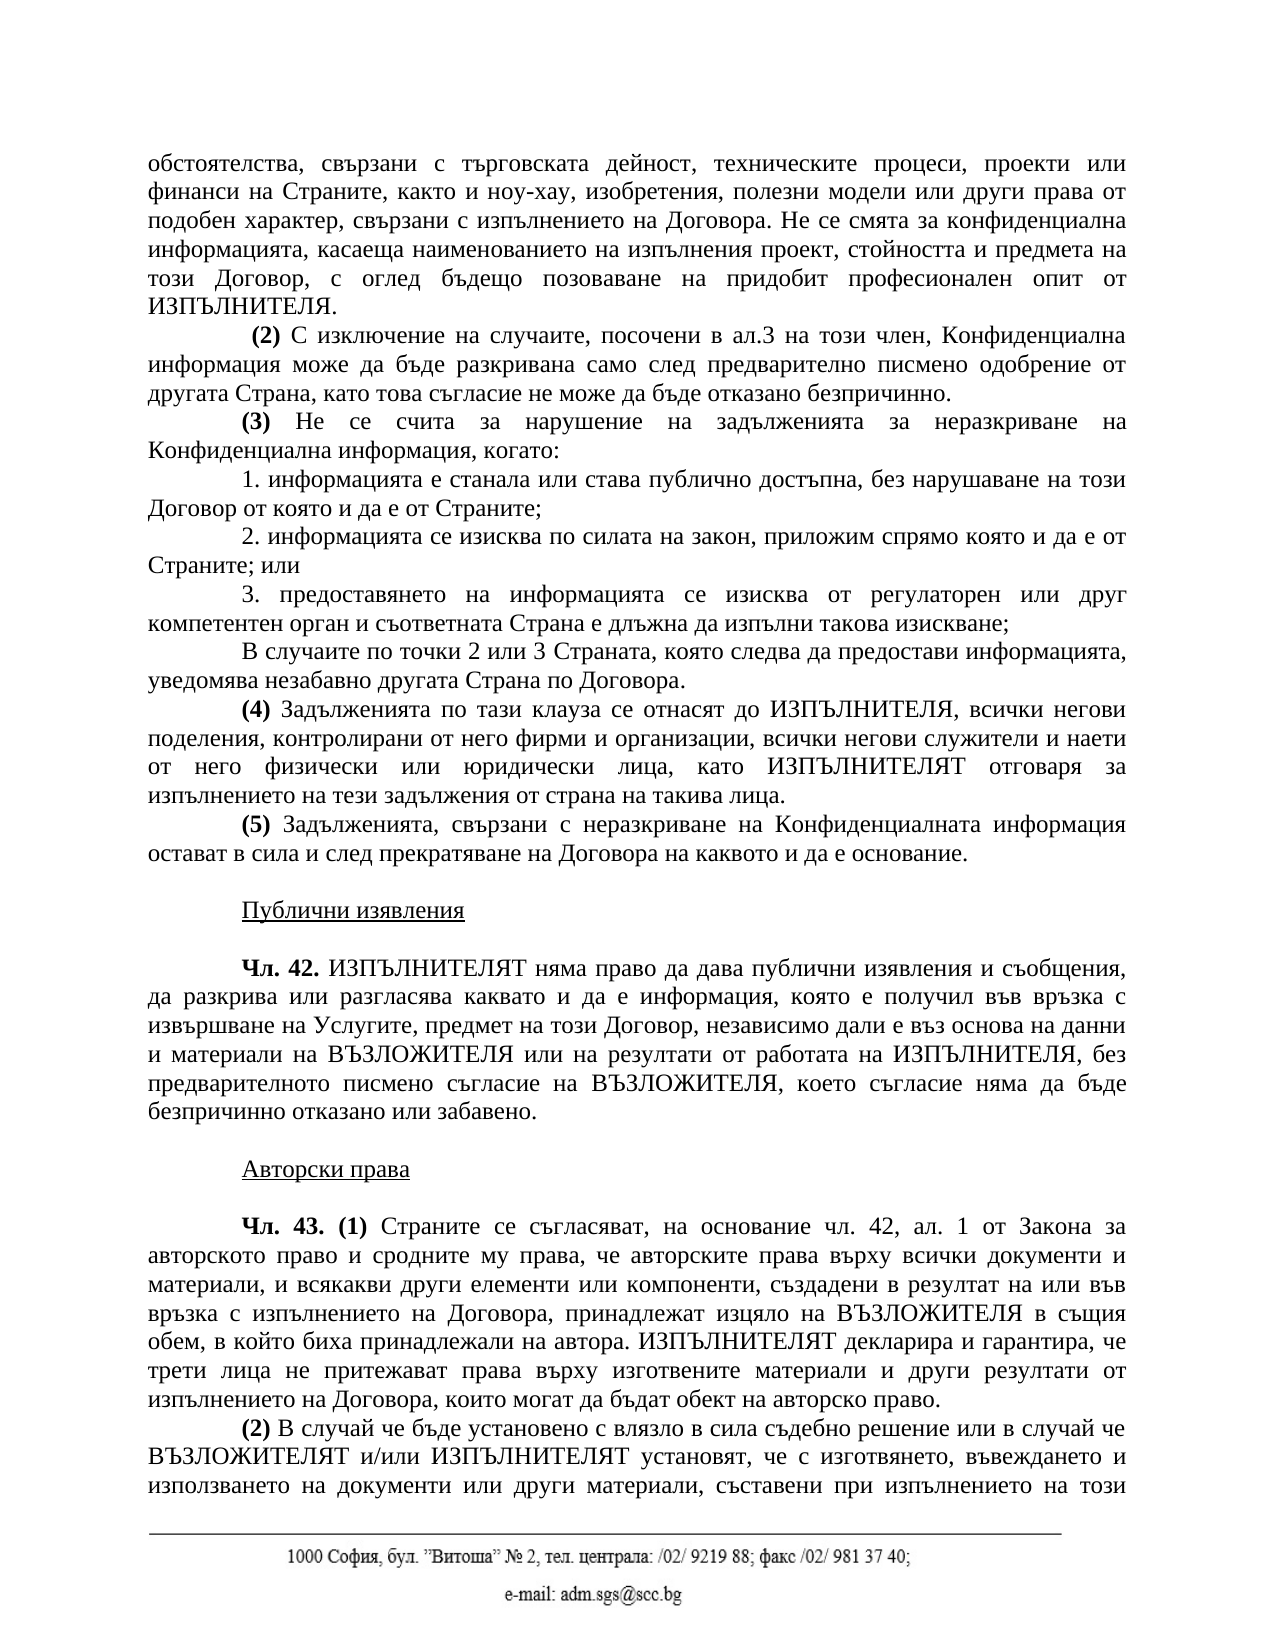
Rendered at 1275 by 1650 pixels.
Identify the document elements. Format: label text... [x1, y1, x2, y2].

text Авторски права [148, 1154, 1127, 1183]
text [148, 1413, 1127, 1499]
text Чл. 42. ИЗПЪЛНИТЕЛЯТ няма право да дава публични изявления и съобщения, да разкрива или разгласява каквато и да е информация, която е получил във връзка с извършване на Услугите, предмет на този Договор, независимо дали е въз основа на данни и материали на ВЪЗЛОЖИТЕЛЯ или на резултати от работата на ИЗПЪЛНИТЕЛЯ, без предварителното писмено съгласие на ВЪЗЛОЖИТЕЛЯ, което съгласие няма да бъде безпричинно отказано или забавено. [148, 953, 1127, 1125]
text Чл. 43. (1) Страните се съгласяват, на основание чл. 42, ал. 1 от Закона за авторското право и сродните му права, че авторските права върху всички документи и материали, и всякакви други елементи или компоненти, създадени в резултат на или във връзка с изпълнението на Договора, принадлежат изцяло на ВЪЗЛОЖИТЕЛЯ в същия обем, в който биха принадлежали на автора. ИЗПЪЛНИТЕЛЯТ декларира и гарантира, че трети лица не притежават права върху изготвените материали и други резултати от изпълнението на Договора, които могат да бъдат обект на авторско право. [148, 1211, 1127, 1413]
text (2) С изключение на случаите, посочени в ал.3 на този член, Конфиденциална информация може да бъде разкривана само след предварително писмено одобрение от другата Страна, като това съгласие не може да бъде отказано безпричинно. [148, 320, 1127, 406]
text 3. предоставянето на информацията се изисква от регулаторен или друг компетентен орган и съответната Страна е длъжна да изпълни такова изискване; [148, 579, 1127, 636]
text (4) Задълженията по тази клауза се отнасят до ИЗПЪЛНИТЕЛЯ, всички негови поделения, контролирани от него фирми и организации, всички негови служители и наети от него физически или юридически лица, като ИЗПЪЛНИТЕЛЯТ отговаря за изпълнението на тези задължения от страна на такива лица. [148, 694, 1127, 809]
text (5) Задълженията, свързани с неразкриване на Конфиденциалната информация остават в сила и след прекратяване на Договора на каквото и да е основание. [148, 809, 1127, 866]
text 1. информацията е станала или става публично достъпна, без нарушаване на този Договор от която и да е от Страните; [148, 464, 1127, 521]
text В случаите по точки 2 или 3 Страната, която следва да предостави информацията, уведомява незабавно другата Страна по Договора. [148, 636, 1127, 694]
text (3) Не се счита за нарушение на задълженията за неразкриване на Конфиденциална информация, когато: [148, 406, 1127, 464]
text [148, 148, 1127, 320]
picture [147, 1531, 1066, 1614]
text 2. информацията се изисква по силата на закон, приложим спрямо която и да е от Страните; или [148, 521, 1127, 579]
text Публични изявления [148, 895, 1127, 924]
